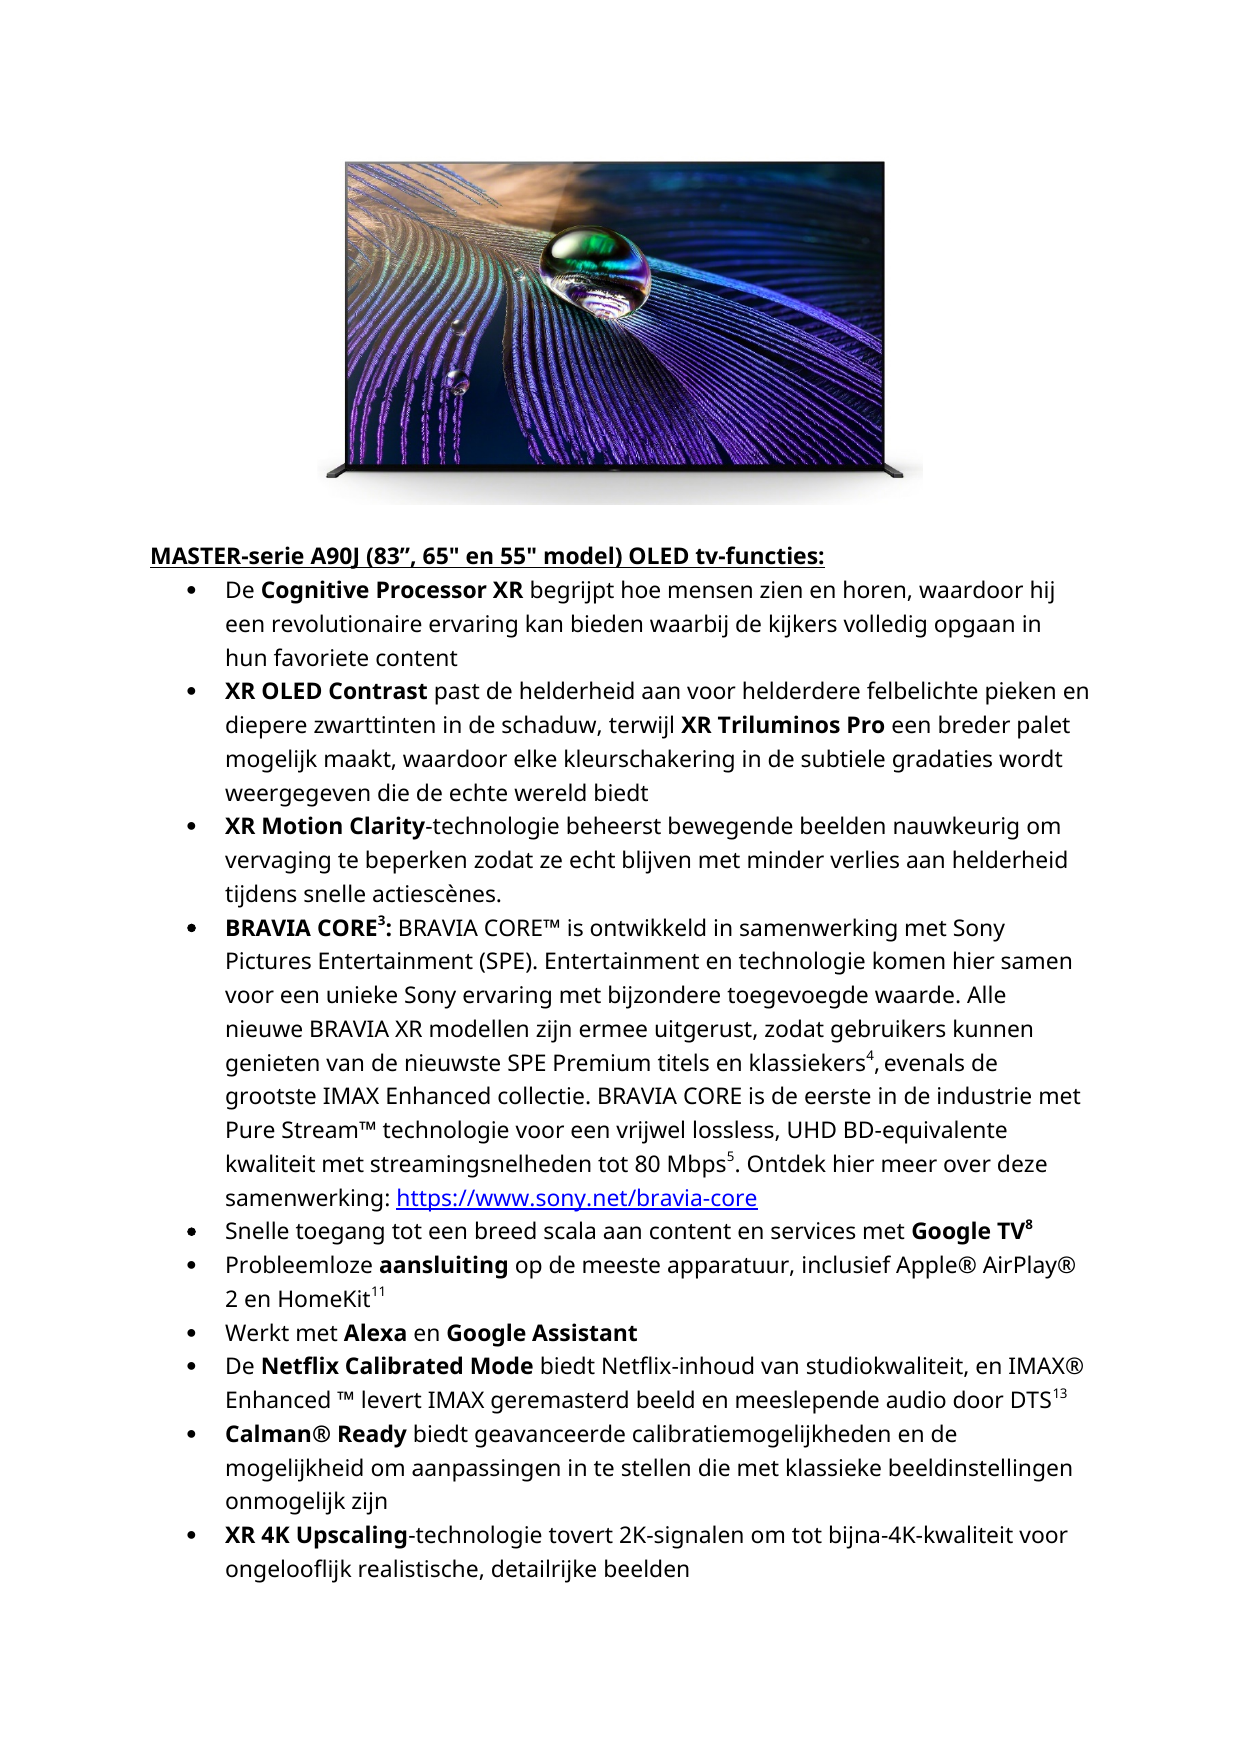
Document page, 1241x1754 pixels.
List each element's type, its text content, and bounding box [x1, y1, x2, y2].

list XR Motion Clarity-technologie beheerst bewegende beelden nauwkeurig om vervaging te beperken zodat ze echt blijven met minder verlies aan helderheid tijdens snelle actiescènes. [187, 810, 1090, 909]
list Probleemloze aansluiting op de meeste apparatuur, inclusief Apple® AirPlay® 2 en HomeKit11 [187, 1249, 1090, 1314]
list XR OLED Contrast past de helderheid aan voor helderdere felbelichte pieken en diepere zwarttinten in de schaduw, terwijl XR Triluminos Pro een breder palet mogelijk maakt, waardoor elke kleurschakering in de subtiele gradaties wordt weergegeven die de echte wereld biedt [187, 675, 1090, 808]
list Calman® Ready biedt geavanceerde calibratiemogelijkheden en de mogelijkheid om aanpassingen in te stellen die met klassieke beeldinstellingen onmogelijk zijn [187, 1418, 1090, 1516]
list Werkt met Alexa en Google Assistant [187, 1316, 1090, 1348]
list De Netflix Calibrated Mode biedt Netflix-inhoud van studiokwaliteit, en IMAX® Enhanced ™ levert IMAX geremasterd beeld en meeslepende audio door DTS13 [187, 1350, 1090, 1415]
list XR 4K Upscaling-technologie tovert 2K-signalen om tot bijna-4K-kwaliteit voor ongelooflijk realistische, detailrijke beelden [187, 1519, 1090, 1584]
picture [317, 150, 923, 505]
list Snelle toegang tot een breed scala aan content en services met Google TV8 [187, 1215, 1090, 1246]
list BRAVIA CORE3: BRAVIA CORE™ is ontwikkeld in samenwerking met Sony Pictures Entertainment (SPE). Entertainment en technologie komen hier samen voor een unieke Sony ervaring met bijzondere toegevoegde waarde. Alle nieuwe BRAVIA XR modellen zijn ermee uitgerust, zodat gebruikers kunnen genieten van de nieuwste SPE Premium titels en klassiekers4, evenals de grootste IMAX Enhanced collectie. BRAVIA CORE is de eerste in de industrie met Pure Stream™ technologie voor een vrijwel lossless, UHD BD-equivalente kwaliteit met streamingsnelheden tot 80 Mbps5. Ontdek hier meer over deze samenwerking: https://www.sony.net/bravia-core [187, 911, 1090, 1213]
list De Cognitive Processor XR begrijpt hoe mensen zien en horen, waardoor hij een revolutionaire ervaring kan bieden waarbij de kijkers volledig opgaan in hun favoriete content [187, 574, 1090, 673]
text MASTER-serie A90J (83”, 65" en 55" model) OLED tv-functies: [150, 540, 1090, 571]
